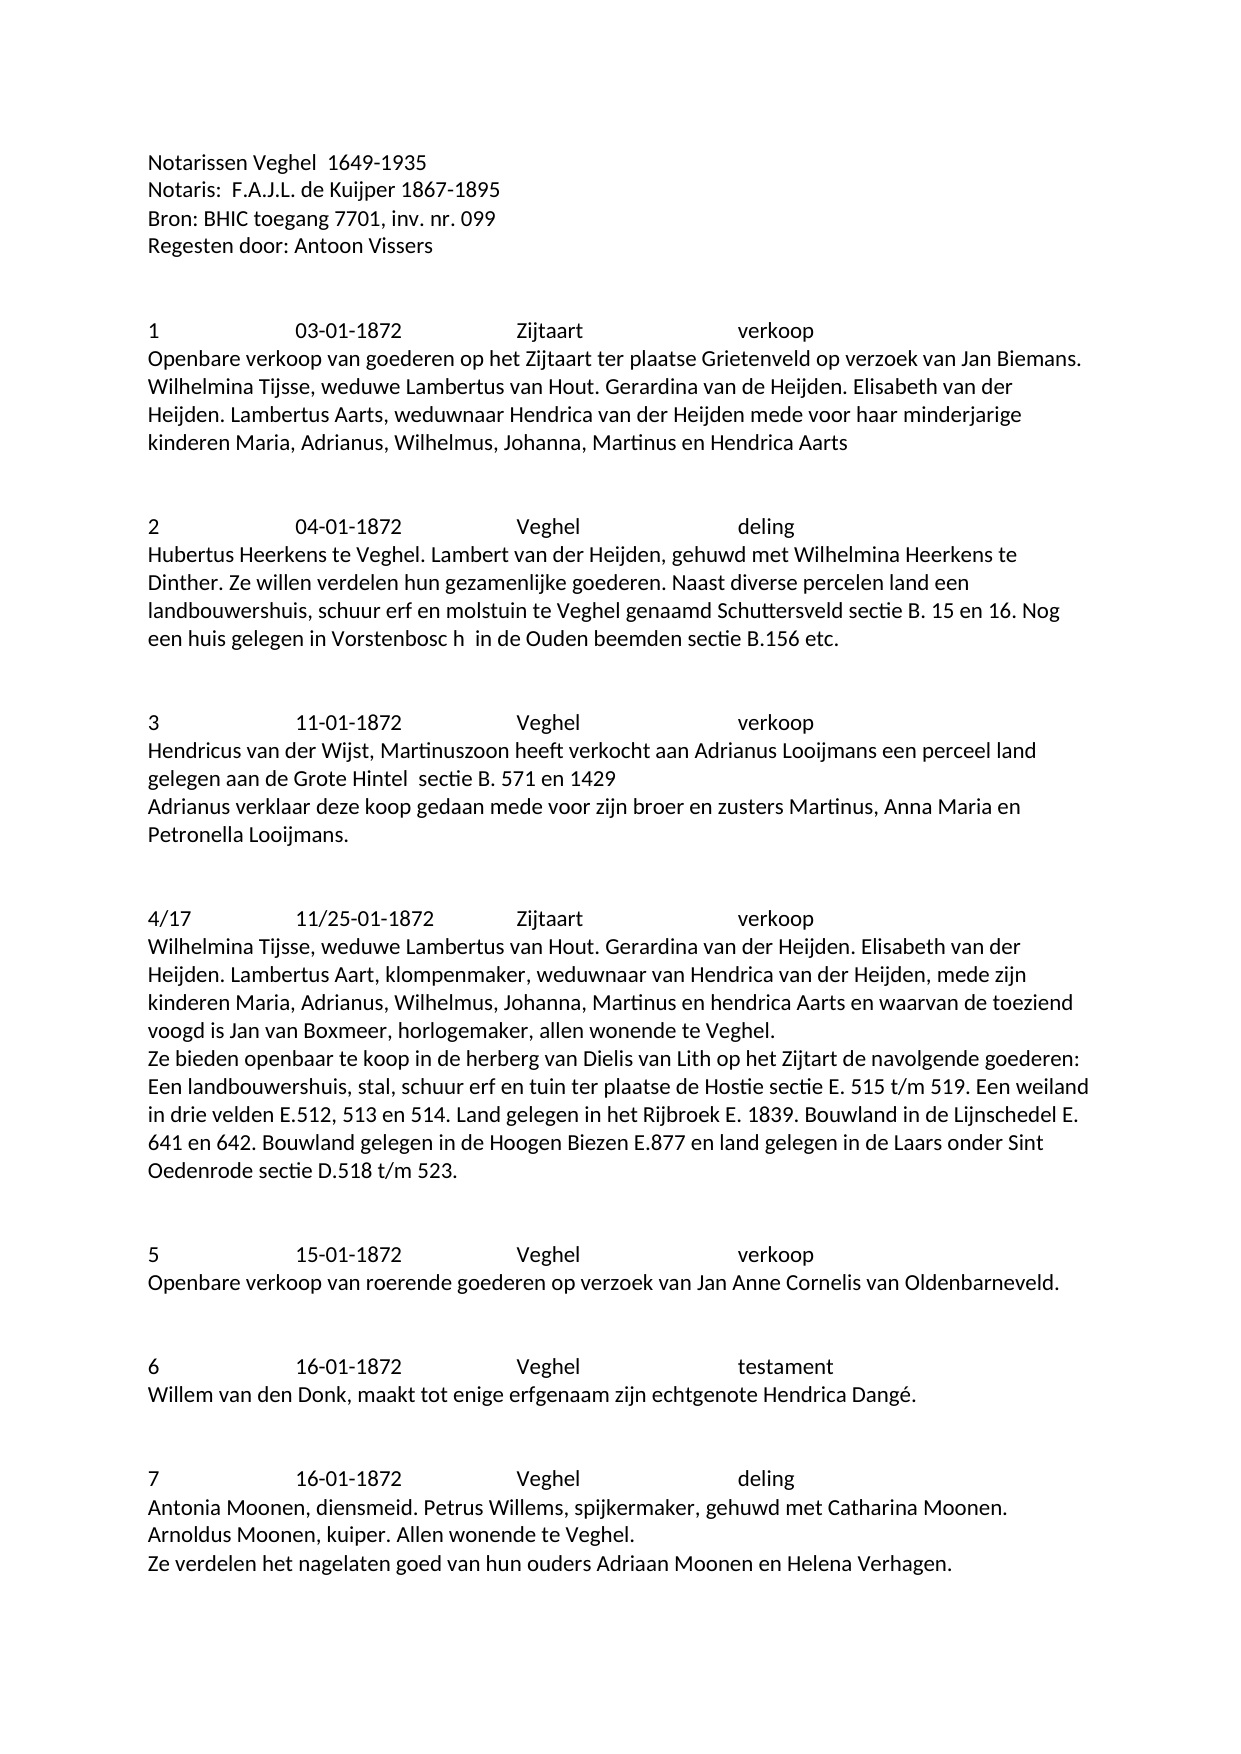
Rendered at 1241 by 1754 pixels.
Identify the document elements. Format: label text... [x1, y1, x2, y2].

text 4/17 11/25-01-1872 Zijtaart verkoop [148, 904, 1093, 932]
text Notarissen Veghel 1649-1935 [148, 148, 1093, 176]
text Notaris: F.A.J.L. de Kuijper 1867-1895 [148, 176, 1093, 204]
text 5 15-01-1872 Veghel verkoop [148, 1240, 1093, 1268]
text Regesten door: Antoon Vissers [148, 232, 1093, 260]
text Openbare verkoop van roerende goederen op verzoek van Jan Anne Cornelis van Oldenbarneveld. [148, 1268, 1093, 1296]
text 3 11-01-1872 Veghel verkoop [148, 708, 1093, 736]
text Bron: BHIC toegang 7701, inv. nr. 099 [148, 204, 1093, 232]
text 6 16-01-1872 Veghel testament [148, 1352, 1093, 1381]
text Willem van den Donk, maakt tot enige erfgenaam zijn echtgenote Hendrica Dangé. [148, 1381, 1093, 1408]
text Adrianus verklaar deze koop gedaan mede voor zijn broer en zusters Martinus, Anna Maria en Petronella Looijmans. [148, 792, 1093, 848]
text Antonia Moonen, diensmeid. Petrus Willems, spijkermaker, gehuwd met Catharina Moonen. Arnoldus Moonen, kuiper. Allen wonende te Veghel. [148, 1493, 1093, 1549]
text Hubertus Heerkens te Veghel. Lambert van der Heijden, gehuwd met Wilhelmina Heerkens te Dinther. Ze willen verdelen hun gezamenlijke goederen. Naast diverse percelen land een landbouwershuis, schuur erf en molstuin te Veghel genaamd Schuttersveld sectie B. 15 en 16. Nog een huis gelegen in Vorstenbosc h in de Ouden beemden sectie B.156 etc. [148, 540, 1093, 652]
text Openbare verkoop van goederen op het Zijtaart ter plaatse Grietenveld op verzoek van Jan Biemans. Wilhelmina Tijsse, weduwe Lambertus van Hout. Gerardina van de Heijden. Elisabeth van der Heijden. Lambertus Aarts, weduwnaar Hendrica van der Heijden mede voor haar minderjarige kinderen Maria, Adrianus, Wilhelmus, Johanna, Martinus en Hendrica Aarts [148, 344, 1093, 456]
text Hendricus van der Wijst, Martinuszoon heeft verkocht aan Adrianus Looijmans een perceel land gelegen aan de Grote Hintel sectie B. 571 en 1429 [148, 736, 1093, 792]
text Ze bieden openbaar te koop in de herberg van Dielis van Lith op het Zijtart de navolgende goederen: Een landbouwershuis, stal, schuur erf en tuin ter plaatse de Hostie sectie E. 515 t/m 519. Een weiland in drie velden E.512, 513 en 514. Land gelegen in het Rijbroek E. 1839. Bouwland in de Lijnschedel E. 641 en 642. Bouwland gelegen in de Hoogen Biezen E.877 en land gelegen in de Laars onder Sint Oedenrode sectie D.518 t/m 523. [148, 1044, 1093, 1184]
text Ze verdelen het nagelaten goed van hun ouders Adriaan Moonen en Helena Verhagen. [148, 1549, 1093, 1577]
text Wilhelmina Tijsse, weduwe Lambertus van Hout. Gerardina van der Heijden. Elisabeth van der Heijden. Lambertus Aart, klompenmaker, weduwnaar van Hendrica van der Heijden, mede zijn kinderen Maria, Adrianus, Wilhelmus, Johanna, Martinus en hendrica Aarts en waarvan de toeziend voogd is Jan van Boxmeer, horlogemaker, allen wonende te Veghel. [148, 932, 1093, 1044]
text 7 16-01-1872 Veghel deling [148, 1464, 1093, 1493]
text 1 03-01-1872 Zijtaart verkoop [148, 316, 1093, 344]
text 2 04-01-1872 Veghel deling [148, 512, 1093, 540]
